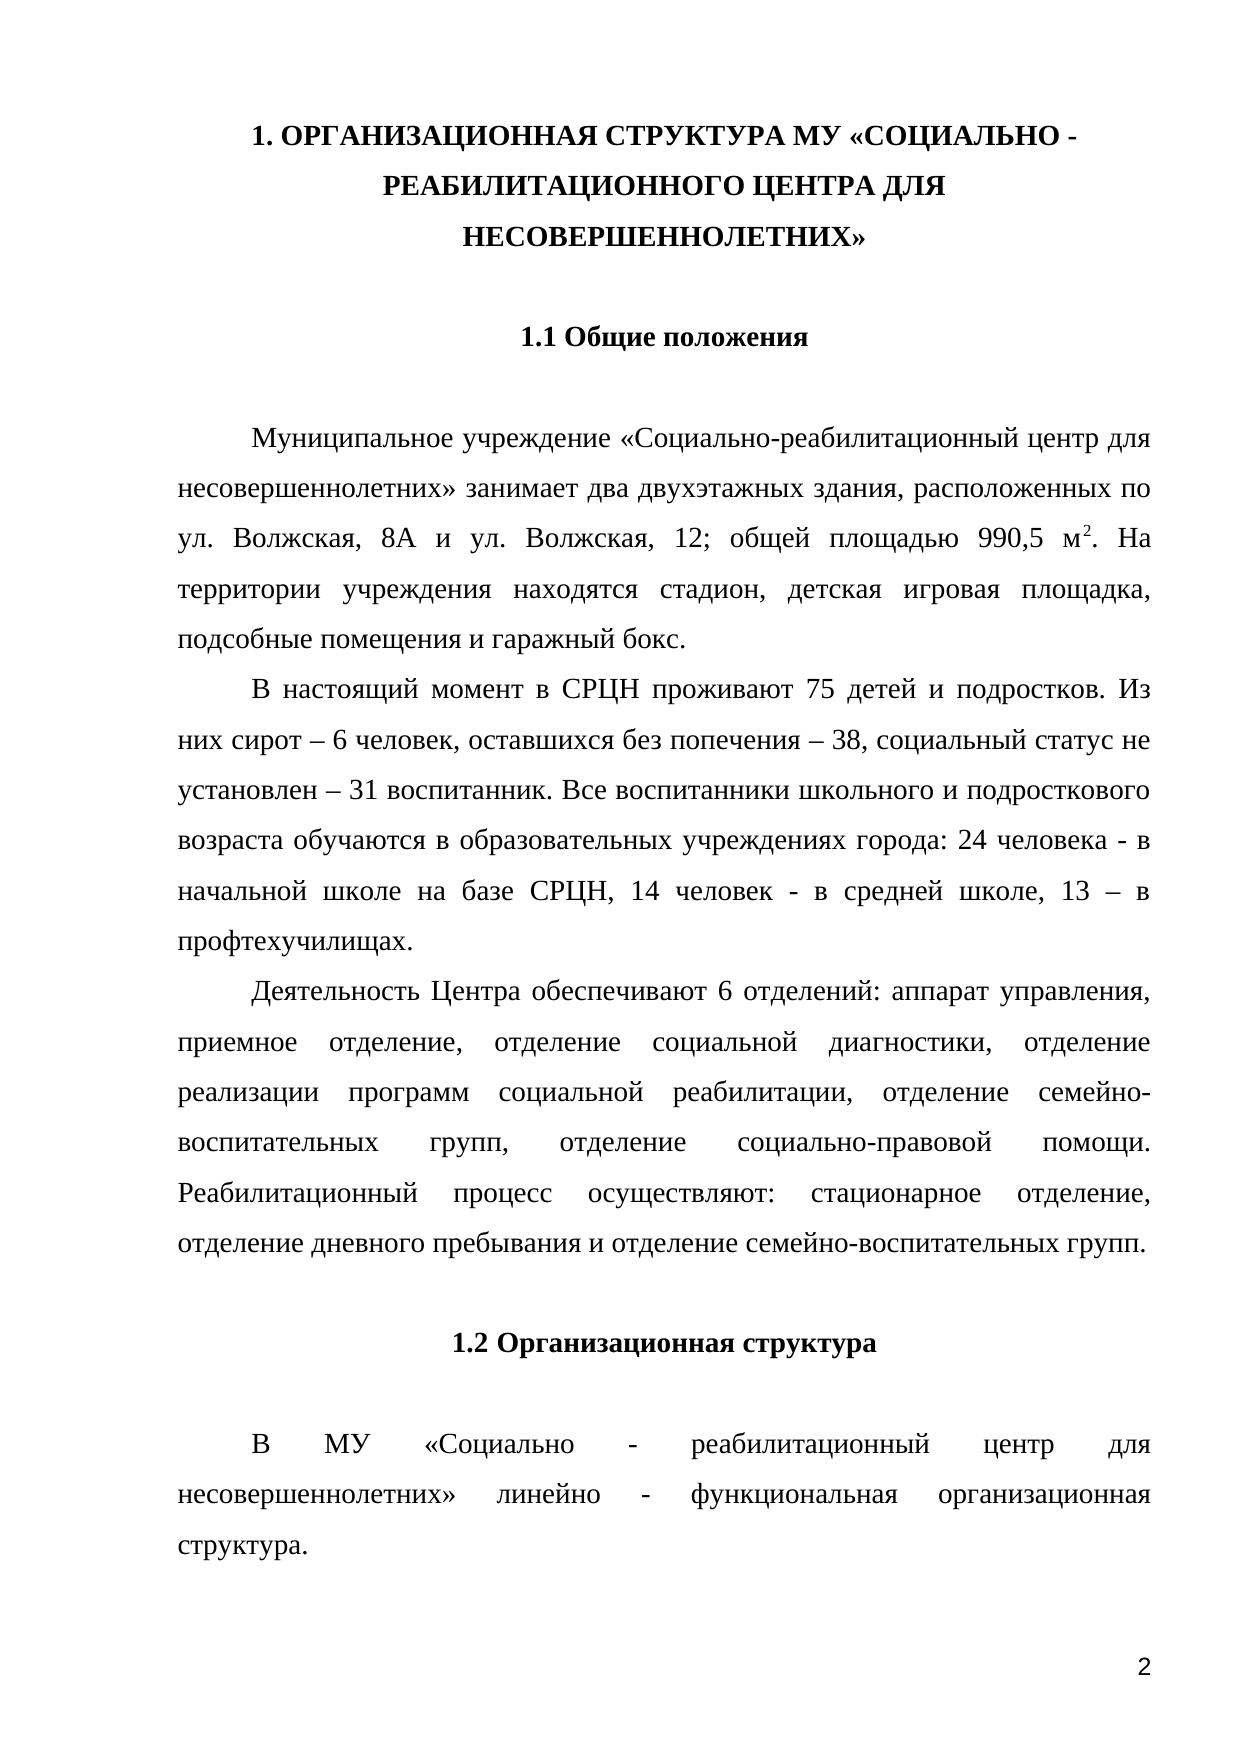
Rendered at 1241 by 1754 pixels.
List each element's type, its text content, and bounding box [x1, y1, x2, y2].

subtitle Организационная структура [177, 1326, 1152, 1359]
text В МУ «Социально - реабилитационный центр для несовершеннолетних» линейно - функциональная организационная структура. [177, 1426, 1152, 1560]
subtitle 1. ОРГАНИЗАЦИОННАЯ СТРУКТУРА МУ «СОЦИАЛЬНО - РЕАБИЛИТАЦИОННОГО ЦЕНТРА ДЛЯ НЕСОВЕРШЕННОЛЕТНИХ» [177, 118, 1152, 252]
subtitle 1.1 Общие положения [177, 319, 1152, 353]
text В настоящий момент в СРЦН проживают 75 детей и подростков. Из них сирот – 6 человек, оставшихся без попечения – 38, социальный статус не установлен – 31 воспитанник. Все воспитанники школьного и подросткового возраста обучаются в образовательных учреждениях города: 24 человека - в начальной школе на базе СРЦН, 14 человек - в средней школе, 13 – в профтехучилищах. [177, 672, 1152, 957]
text Муниципальное учреждение «Социально-реабилитационный центр для несовершеннолетних» занимает два двухэтажных здания, расположенных по ул. Волжская, 8А и ул. Волжская, 12; общей площадью 990,5 м2. На территории учреждения находятся стадион, детская игровая площадка, подсобные помещения и гаражный бокс. [177, 420, 1152, 655]
text Деятельность Центра обеспечивают 6 отделений: аппарат управления, приемное отделение, отделение социальной диагностики, отделение реализации программ социальной реабилитации, отделение семейно-воспитательных групп, отделение социально-правовой помощи. Реабилитационный процесс осуществляют: стационарное отделение, отделение дневного пребывания и отделение семейно-воспитательных групп. [177, 973, 1152, 1258]
